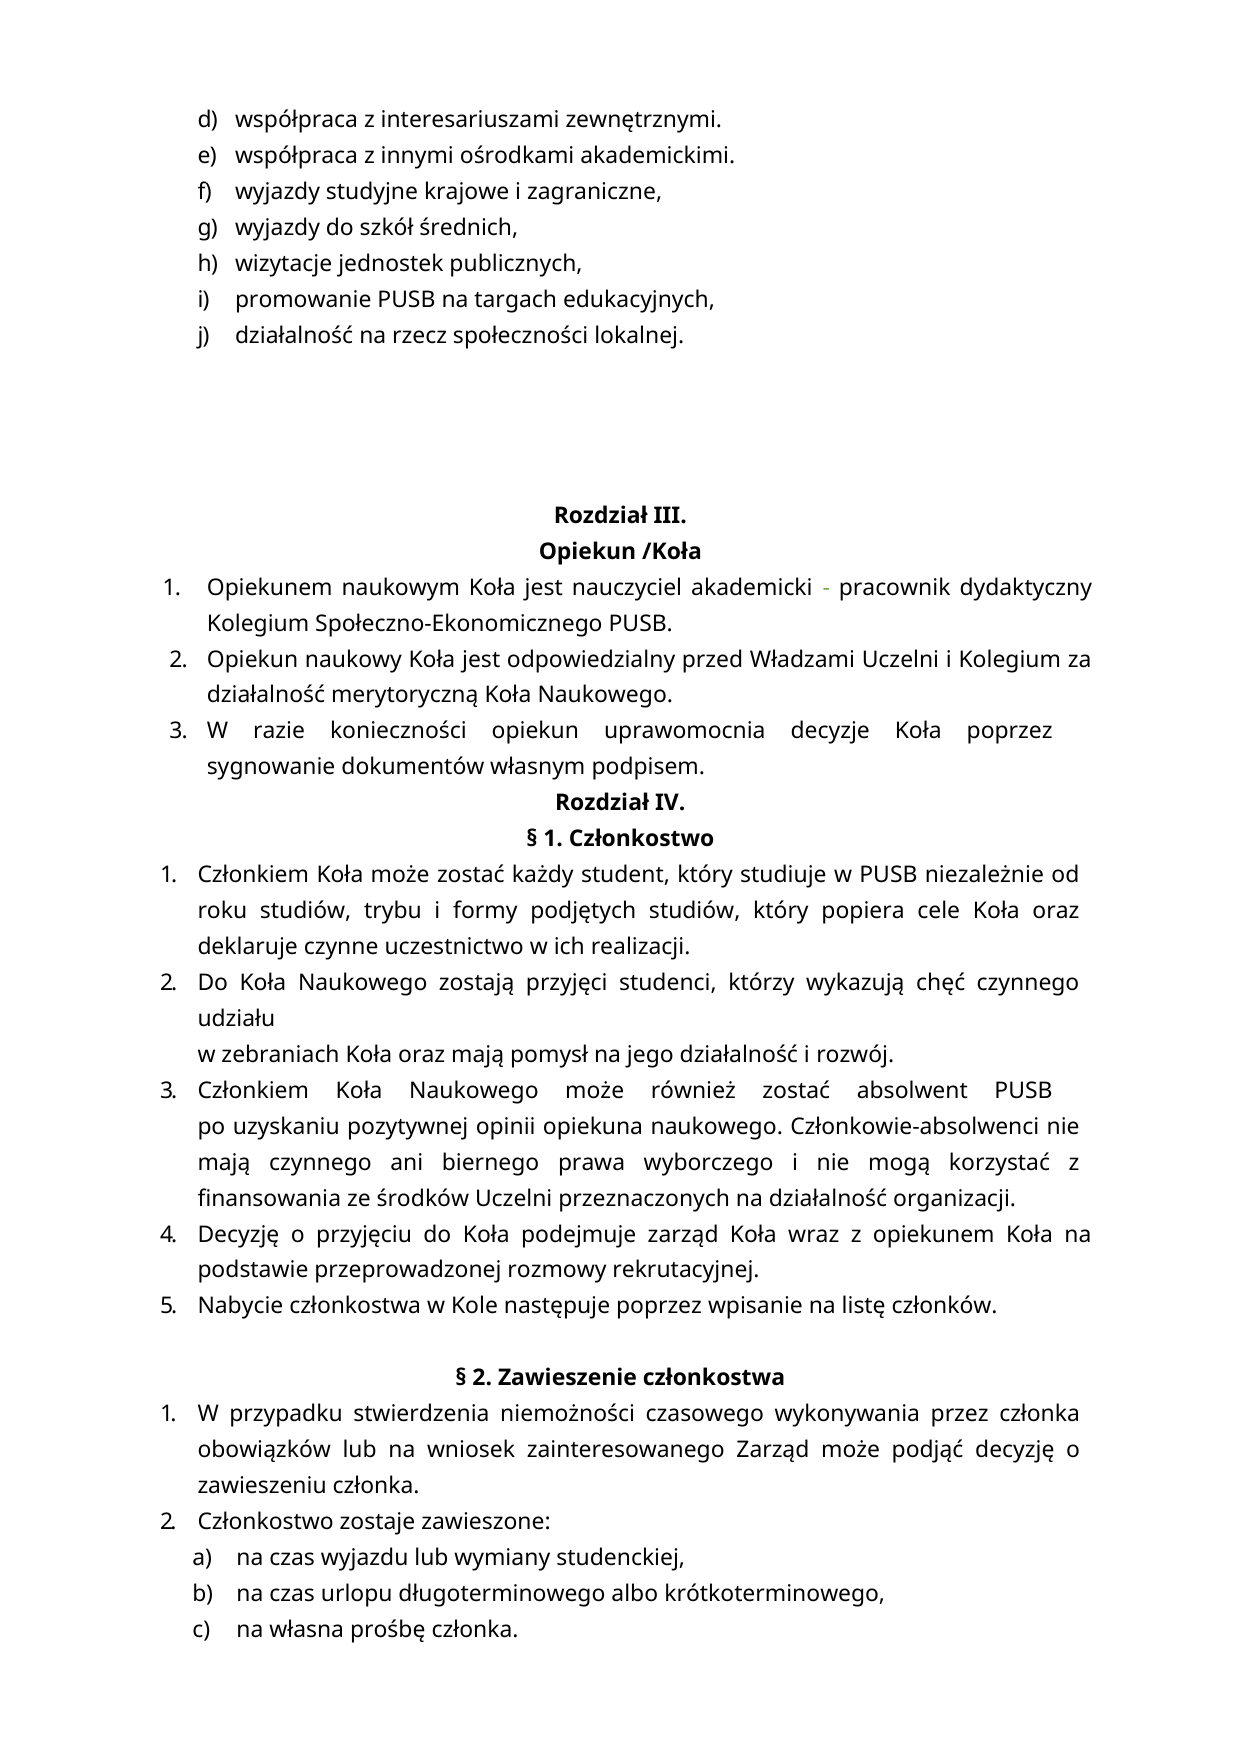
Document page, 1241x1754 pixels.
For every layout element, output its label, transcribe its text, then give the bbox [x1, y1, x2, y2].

text Rozdział IV. [148, 786, 1093, 817]
list Do Koła Naukowego zostają przyjęci studenci, którzy wykazują chęć czynnego udziału w zebraniach Koła oraz mają pomysł na jego działalność i rozwój. [160, 966, 1080, 1069]
list na własna prośbę członka. [192, 1613, 1093, 1644]
list Członkiem Koła Naukowego może również zostać absolwent PUSB po uzyskaniu pozytywnej opinii opiekuna naukowego. Członkowie-absolwenci nie mają czynnego ani biernego prawa wyborczego i nie mogą korzystać z finansowania ze środków Uczelni przeznaczonych na działalność organizacji. [160, 1074, 1080, 1213]
list współpraca z interesariuszami zewnętrznymi. [197, 103, 1093, 135]
list na czas wyjazdu lub wymiany studenckiej, [192, 1541, 1093, 1572]
list na czas urlopu długoterminowego albo krótkoterminowego, [192, 1577, 1093, 1608]
text Rozdział III. [148, 499, 1093, 530]
list wyjazdy studyjne krajowe i zagraniczne, [197, 175, 1093, 207]
text § 1. Członkostwo [148, 822, 1093, 853]
list Opiekunem naukowym Koła jest nauczyciel akademicki - pracownik dydaktyczny Kolegium Społeczno-Ekonomicznego PUSB. [162, 571, 1092, 638]
list promowanie PUSB na targach edukacyjnych, [197, 283, 1093, 314]
list Decyzję o przyjęciu do Koła podejmuje zarząd Koła wraz z opiekunem Koła na podstawie przeprowadzonej rozmowy rekrutacyjnej. [160, 1217, 1093, 1285]
list współpraca z innymi ośrodkami akademickimi. [197, 139, 1093, 171]
list Nabycie członkostwa w Kole następuje poprzez wpisanie na listę członków. [160, 1289, 1093, 1321]
list wyjazdy do szkół średnich, [197, 211, 1093, 242]
list W przypadku stwierdzenia niemożności czasowego wykonywania przez członka obowiązków lub na wniosek zainteresowanego Zarząd może podjąć decyzję o zawieszeniu członka. [160, 1397, 1081, 1500]
list Członkostwo zostaje zawieszone: [160, 1505, 1093, 1536]
list W razie konieczności opiekun uprawomocnia decyzje Koła poprzez sygnowanie dokumentów własnym podpisem. [169, 714, 1053, 782]
list Opiekun naukowy Koła jest odpowiedzialny przed Władzami Uczelni i Kolegium za działalność merytoryczną Koła Naukowego. [169, 642, 1093, 710]
list wizytacje jednostek publicznych, [197, 247, 1093, 278]
list Członkiem Koła może zostać każdy student, który studiuje w PUSB niezależnie od roku studiów, trybu i formy podjętych studiów, który popiera cele Koła oraz deklaruje czynne uczestnictwo w ich realizacji. [160, 858, 1080, 961]
text Opiekun /Koła [148, 535, 1093, 566]
text § 2. Zawieszenie członkostwa [148, 1361, 1093, 1392]
list działalność na rzecz społeczności lokalnej. [197, 319, 1093, 350]
